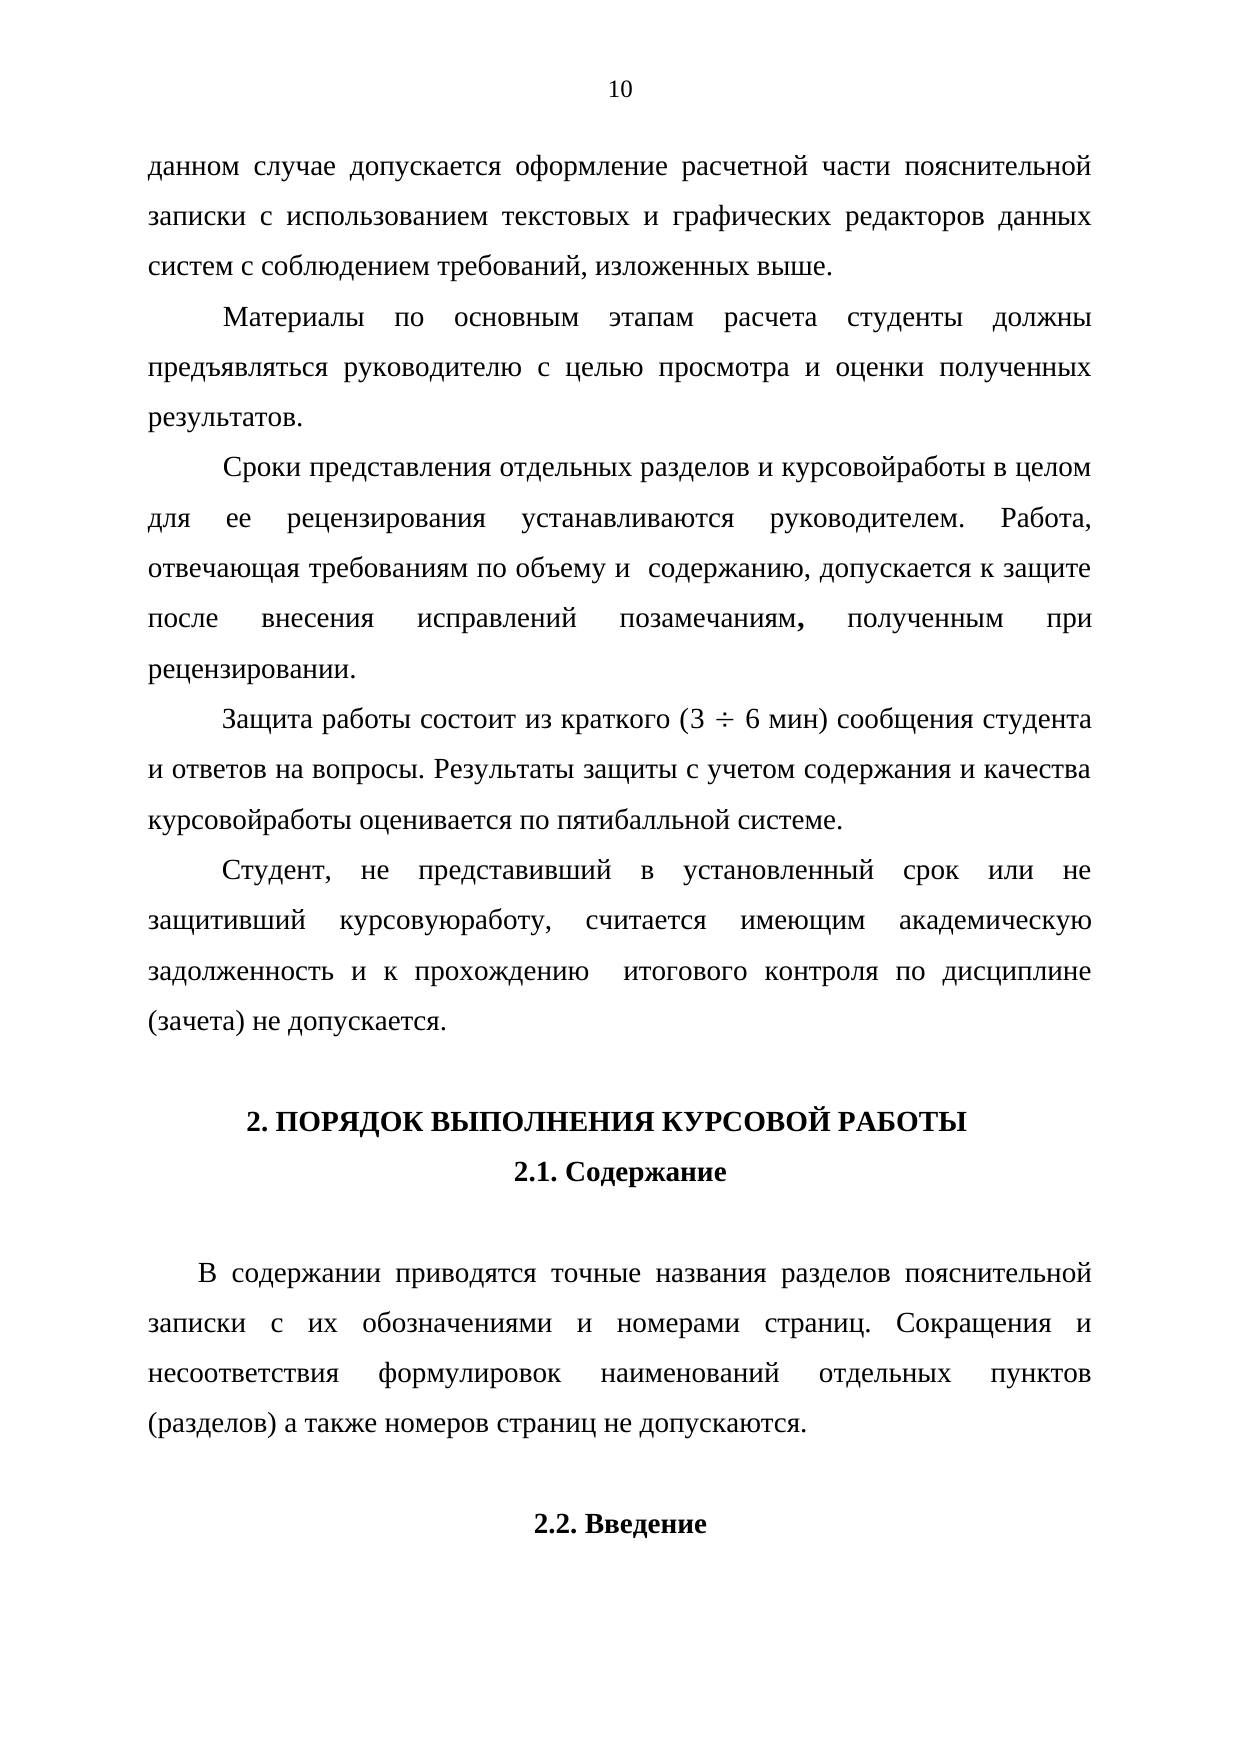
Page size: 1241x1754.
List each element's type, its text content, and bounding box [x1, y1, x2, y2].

text Сроки представления отдельных разделов и курсовойработы в целом для ее рецензирования устанавливаются руководителем. Работа, отвечающая требованиям по объему и содержанию, допускается к защите после внесения исправлений позамечаниям, полученным при рецензировании. [148, 449, 1092, 684]
text 2. ПОРЯДОК ВЫПОЛНЕНИЯ КУРСОВОЙ РАБОТЫ [148, 1104, 1065, 1137]
text 2.1. Содержание [148, 1154, 1092, 1188]
text В содержании приводятся точные названия разделов пояснительной записки с их обозначениями и номерами страниц. Сокращения и несоответствия формулировок наименований отдельных пунктов (разделов) а также номеров страниц не допускаются. [148, 1255, 1092, 1439]
text 2.2. Введение [148, 1506, 1092, 1540]
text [148, 148, 1092, 282]
list Студент, не представивший в установленный срок или не защитивший курсовуюработу, считается имеющим академическую задолженность и к прохождению итогового контроля по дисциплине (зачета) не допускается. [148, 852, 1092, 1037]
list Защита работы состоит из краткого (3 6 мин) сообщения студента и ответов на вопросы. Результаты защиты с учетом содержания и качества курсовойработы оценивается по пятибалльной системе. [148, 701, 1092, 835]
text Материалы по основным этапам расчета студенты должны предъявляться руководителю с целью просмотра и оценки полученных результатов. [148, 299, 1092, 433]
